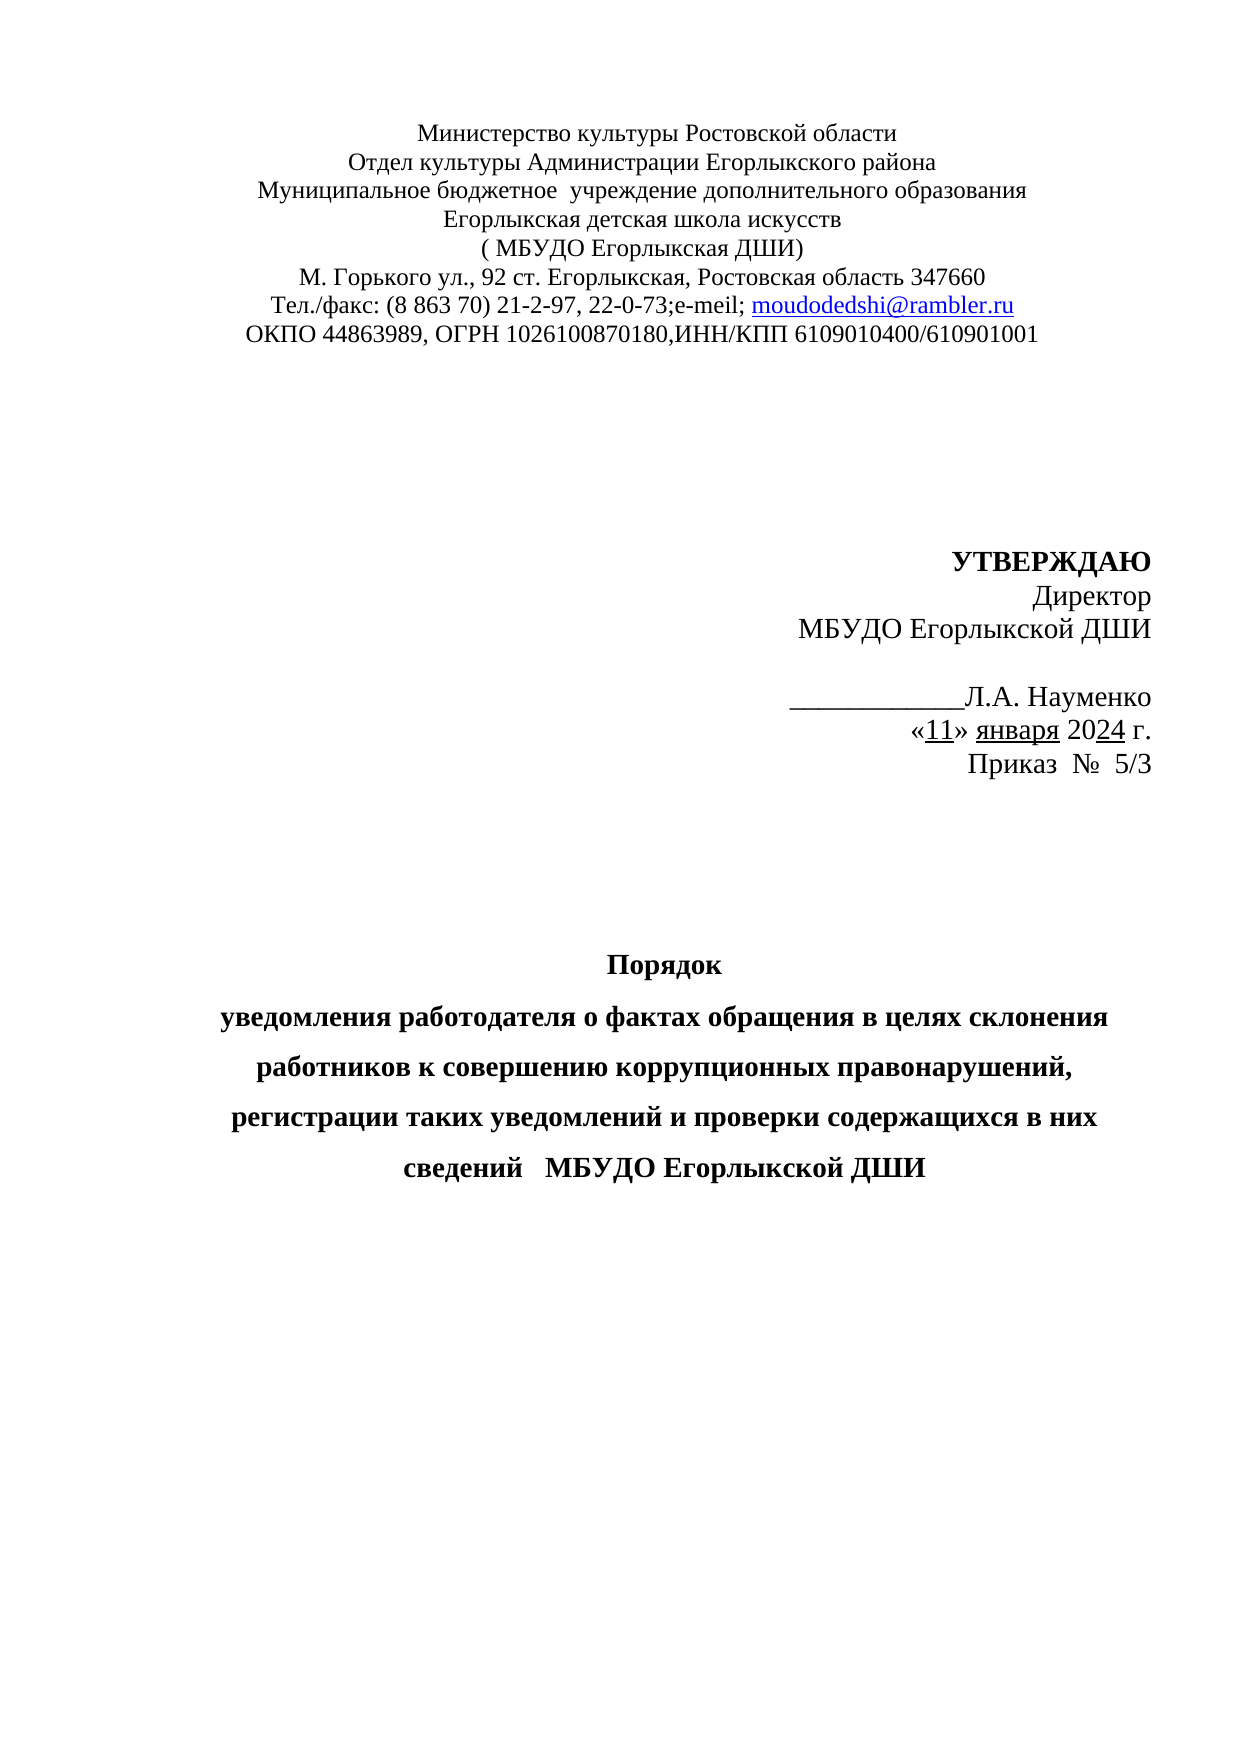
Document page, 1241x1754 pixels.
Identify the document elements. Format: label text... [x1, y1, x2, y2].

text Порядок [177, 947, 1152, 981]
text Муниципальное бюджетное учреждение дополнительного образования [162, 176, 1122, 204]
text ____________Л.А. Науменко [177, 679, 1152, 712]
text ( МБУДО Егорлыкская ДШИ) [162, 233, 1122, 262]
text «11» января 2024 г. [177, 712, 1152, 746]
text М. Горького ул., 92 ст. Егорлыкская, Ростовская область 347660 [162, 262, 1122, 291]
text Тел./факс: (8 863 70) 21-2-97, 22-0-73;e-meil; moudodedshi@rambler.ru [162, 291, 1122, 319]
text Егорлыкская детская школа искусств [162, 204, 1122, 233]
text ОКПО 44863989, ОГРН 1026100870180,ИНН/КПП 6109010400/610901001 [162, 319, 1122, 348]
text Приказ № 5/3 [177, 746, 1152, 779]
text УТВЕРЖДАЮ [177, 544, 1152, 578]
text Директор [177, 578, 1152, 612]
text МБУДО Егорлыкской ДШИ [177, 612, 1152, 645]
text уведомления работодателя о фактах обращения в целях склонения работников к совершению коррупционных правонарушений, регистрации таких уведомлений и проверки содержащихся в них сведений МБУДО Егорлыкской ДШИ [177, 999, 1152, 1183]
text Отдел культуры Администрации Егорлыкского района [162, 147, 1122, 176]
text Министерство культуры Ростовской области [162, 118, 1152, 147]
